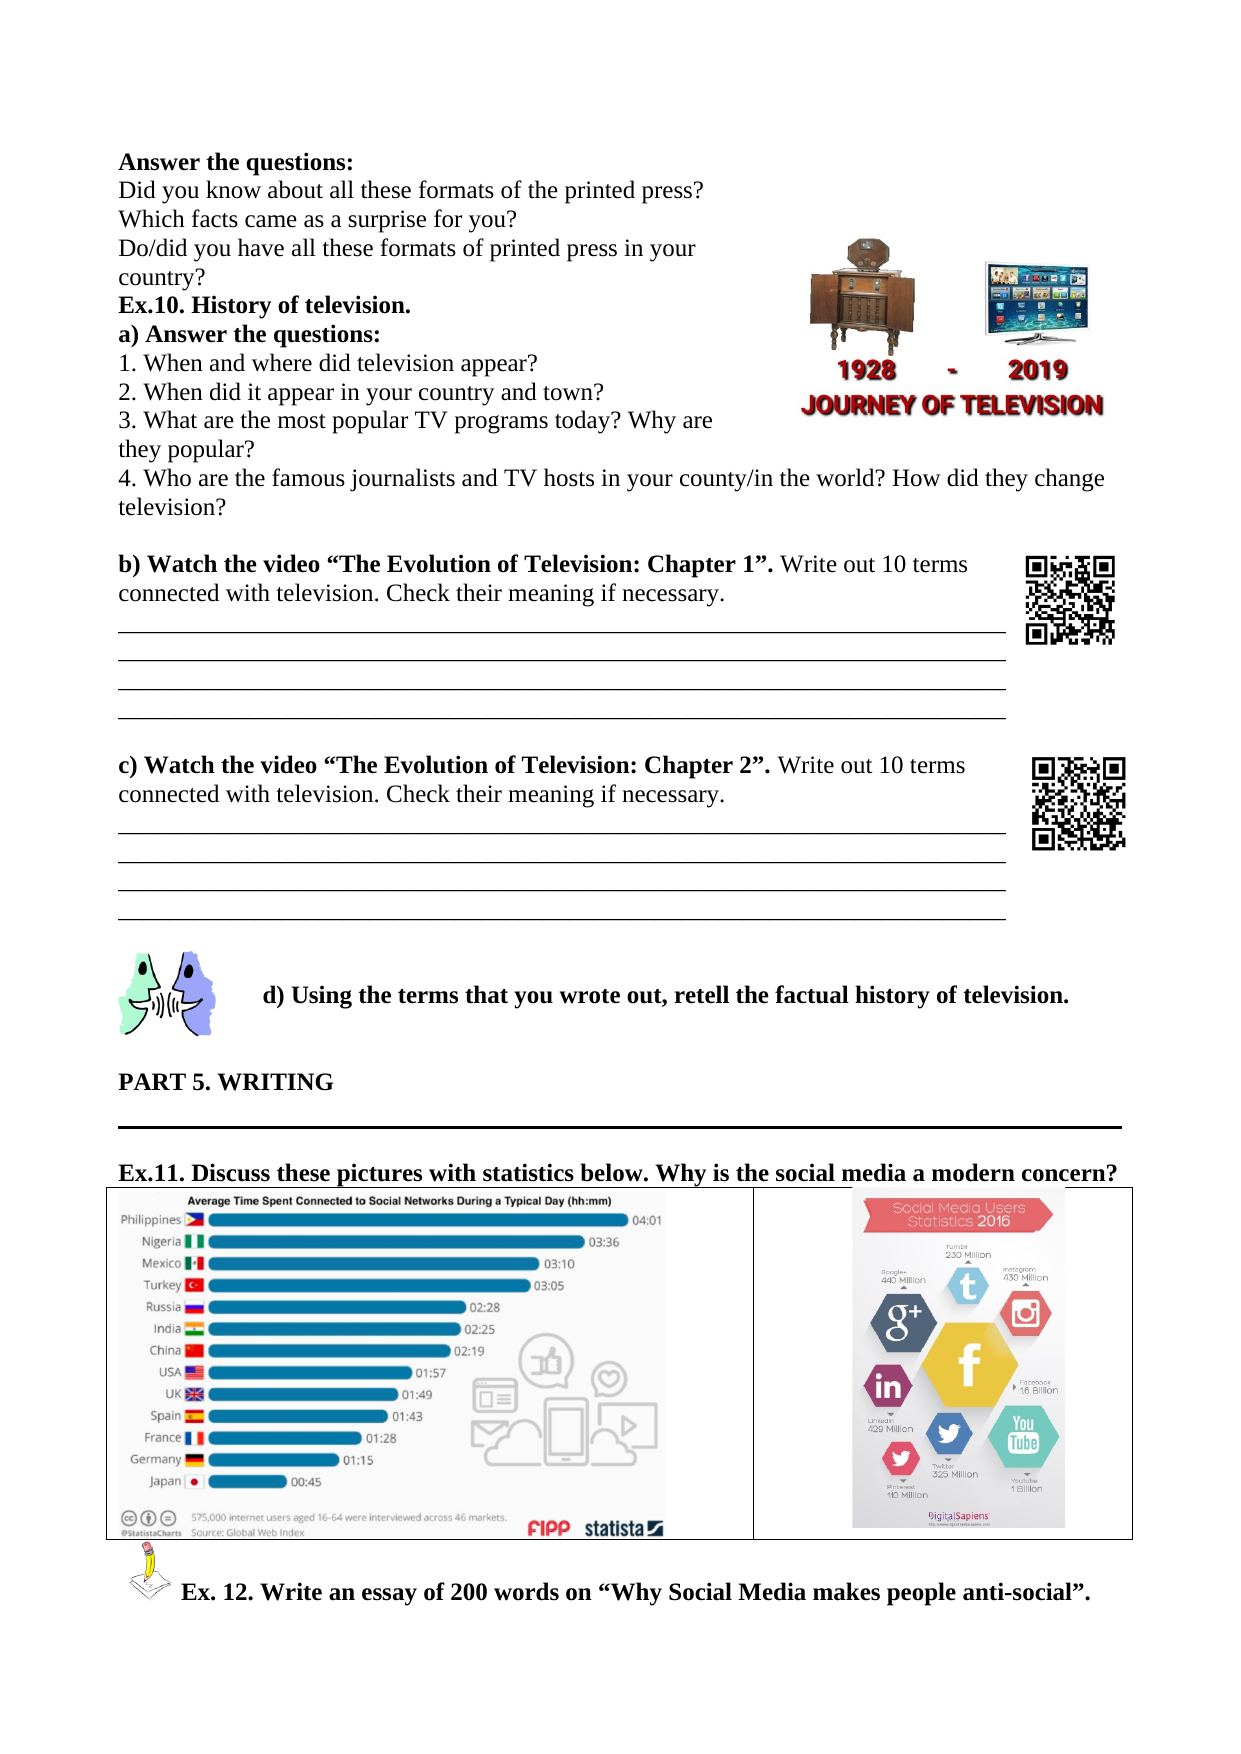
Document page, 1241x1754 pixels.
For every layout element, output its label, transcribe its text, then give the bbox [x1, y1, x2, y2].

table_cell c) Watch the video “The Evolution of Television: Chapter 2”. Write out 10 terms connected with television. Check their meaning if necessary. ____________________________________________________________________________________________________________________________________________________________________________________________________________________________________________________________________________________________ [107, 751, 1019, 952]
text PART 5. WRITING [118, 1067, 1122, 1096]
text a) Answer the questions: [118, 319, 780, 348]
text Ex.10. History of television. [118, 291, 780, 319]
text 3. What are the most popular TV programs today? Why are they popular? [118, 406, 1122, 463]
text Which facts came as a surprise for you? [118, 204, 1122, 233]
text Did you know about all these formats of the printed press? [118, 176, 1122, 204]
table_cell d) Using the terms that you wrote out, retell the factual history of television. [251, 952, 1133, 1038]
table_header b) Watch the video “The Evolution of Television: Chapter 1”. Write out 10 terms connected with television. Check their meaning if necessary. ____________________________________________________________________________________________________________________________________________________________________________________________________________________________________________________________________________________________ [107, 549, 1019, 751]
picture [1025, 750, 1132, 857]
text 1. When and where did television appear? [118, 348, 780, 377]
text Ex. 12. Write an essay of 200 words on “Why Social Media makes people anti-social”. [118, 1540, 1122, 1606]
picture [1019, 549, 1121, 651]
table_cell [107, 952, 251, 1038]
table_header [107, 1188, 753, 1539]
table_cell [1019, 751, 1133, 952]
text 2. When did it appear in your country and town? [118, 377, 780, 406]
picture [780, 235, 1122, 428]
table_header [754, 1188, 1132, 1539]
picture [117, 1192, 667, 1601]
text Answer the questions: [118, 147, 1122, 176]
picture [118, 951, 216, 1036]
text 4. Who are the famous journalists and TV hosts in your county/in the world? How did they change television? [118, 463, 1122, 521]
text Do/did you have all these formats of printed press in your country? [118, 233, 1122, 291]
text Ex.11. Discuss these pictures with statistics below. Why is the social media a modern concern? [118, 1158, 1122, 1187]
table_header [1019, 549, 1133, 751]
picture [852, 1187, 1066, 1528]
